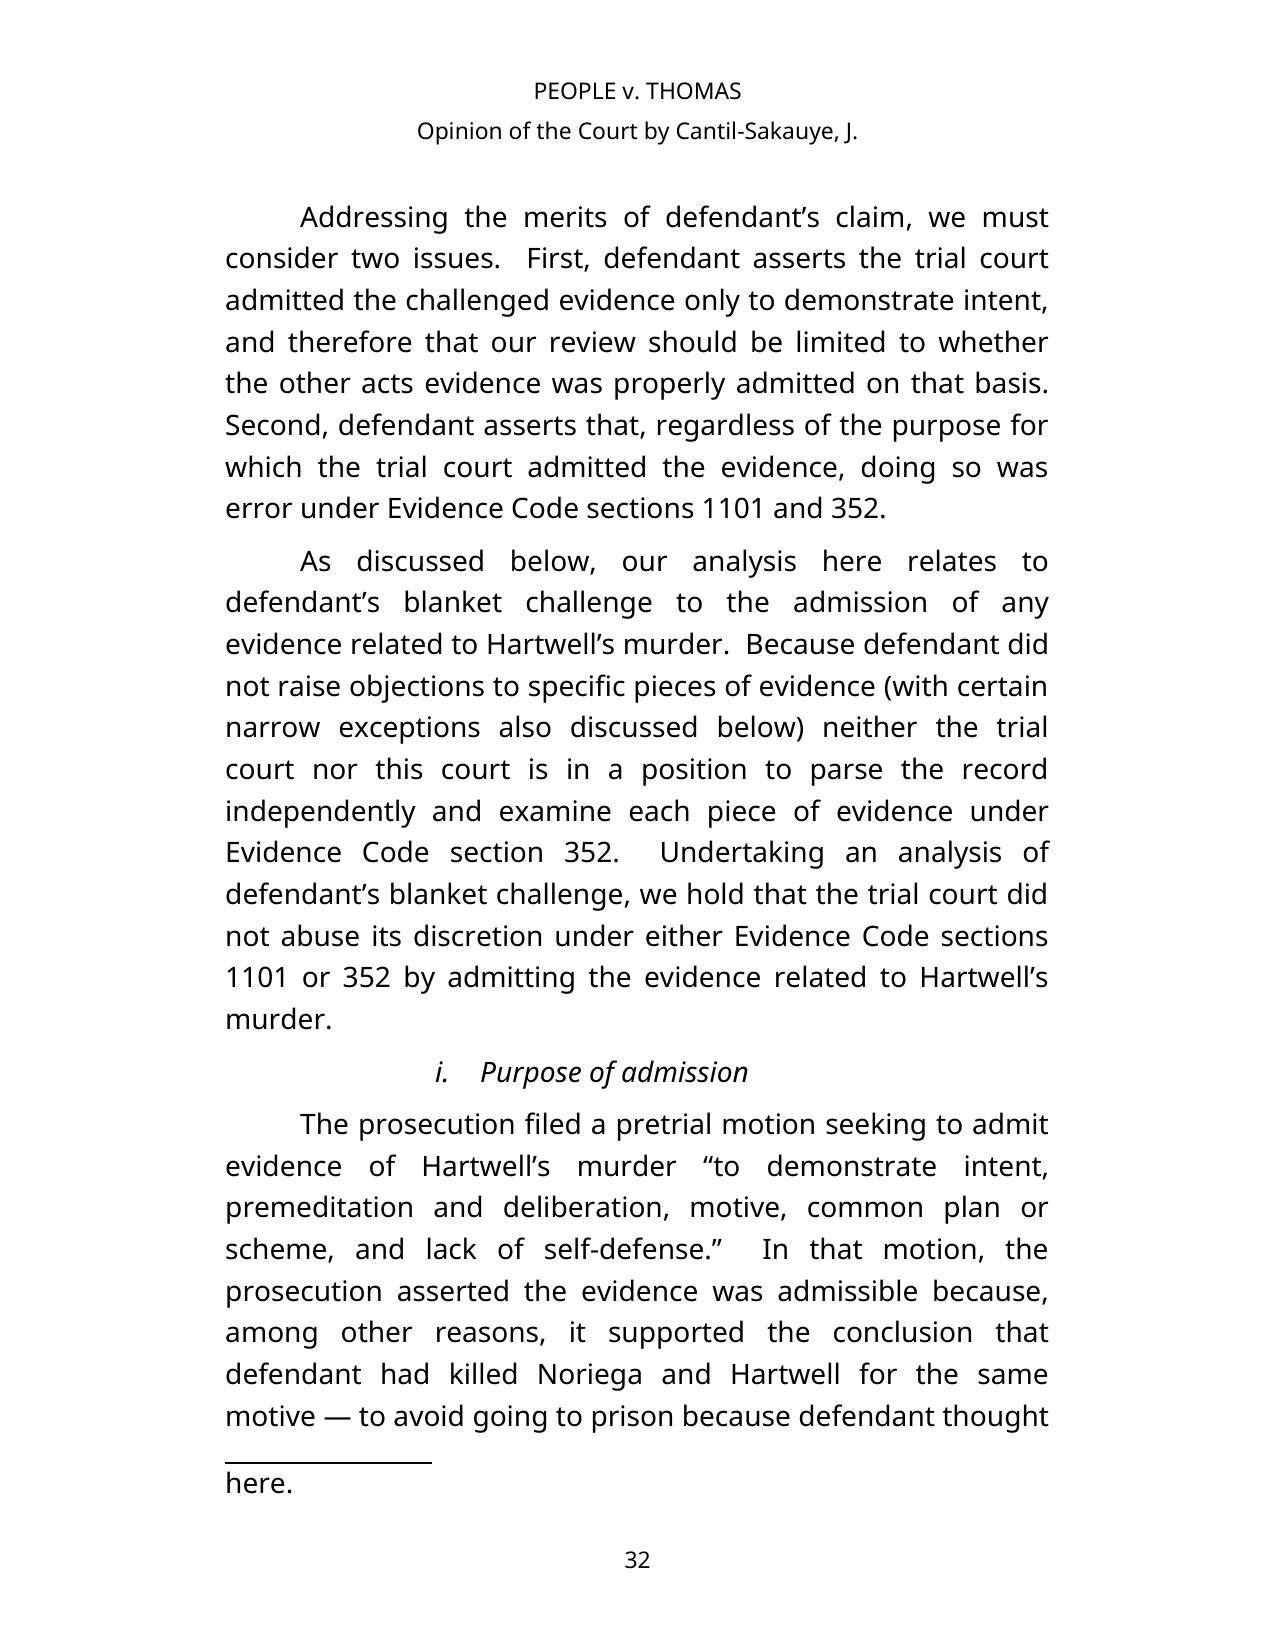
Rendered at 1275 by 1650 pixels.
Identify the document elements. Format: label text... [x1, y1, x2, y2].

subtitle Purpose of admission [435, 1052, 1050, 1090]
text As discussed below, our analysis here relates to defendant’s blanket challenge to the admission of any evidence related to Hartwell’s murder. Because defendant did not raise objections to specific pieces of evidence (with certain narrow exceptions also discussed below) neither the trial court nor this court is in a position to parse the record independently and examine each piece of evidence under Evidence Code section 352. Undertaking an analysis of defendant’s blanket challenge, we hold that the trial court did not abuse its discretion under either Evidence Code sections 1101 or 352 by admitting the evidence related to Hartwell’s murder. [225, 537, 1050, 1037]
text Addressing the merits of defendant’s claim, we must consider two issues. First, defendant asserts the trial court admitted the challenged evidence only to demonstrate intent, and therefore that our review should be limited to whether the other acts evidence was properly admitted on that basis. Second, defendant asserts that, regardless of the purpose for which the trial court admitted the evidence, doing so was error under Evidence Code sections 1101 and 352. [225, 194, 1050, 527]
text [225, 1101, 1050, 1434]
